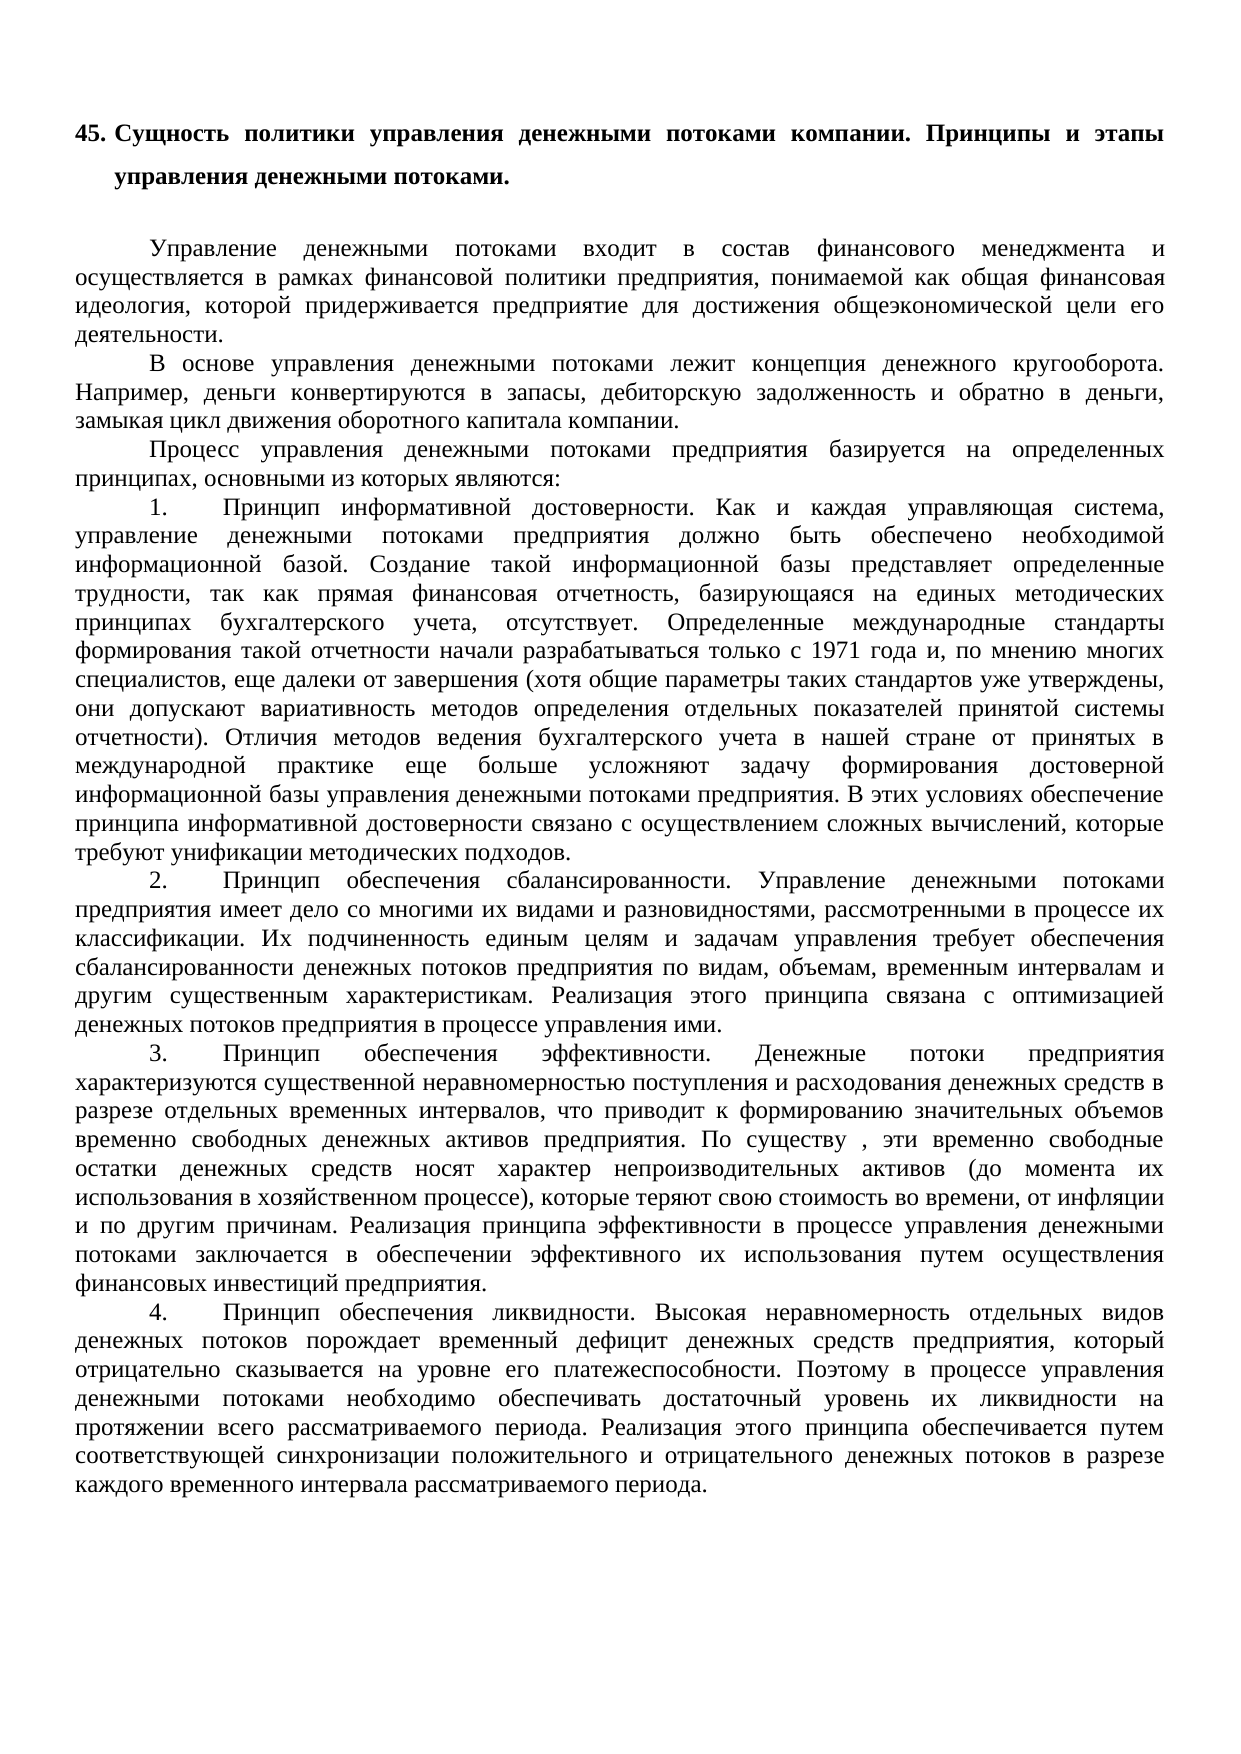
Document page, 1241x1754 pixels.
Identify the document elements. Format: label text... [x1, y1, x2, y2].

list Принцип информативной достоверности. Как и каждая управляющая система, управление денежными потоками предприятия должно быть обеспечено необходимой информационной базой. Создание такой информационной базы представляет определенные трудности, так как прямая финансовая отчетность, базирующаяся на единых методических принципах бухгалтерского учета, отсутствует. Определенные международные стандарты формирования такой отчетности начали разрабатываться только с 1971 года и, по мнению многих специалистов, еще далеки от завершения (хотя общие параметры таких стандартов уже утверждены, они допускают вариативность методов определения отдельных показателей принятой системы отчетности). Отличия методов ведения бухгалтерского учета в нашей стране от принятых в международной практике еще больше усложняют задачу формирования достоверной информационной базы управления денежными потоками предприятия. В этих условиях обеспечение принципа информативной достоверности связано с осуществлением сложных вычислений, которые требуют унификации методических подходов. [75, 492, 1165, 866]
text Процесс управления денежными потоками предприятия базируется на определенных принципах, основными из которых являются: [75, 434, 1165, 492]
text Управление денежными потоками входит в состав финансового менеджмента и осуществляется в рамках финансовой политики предприятия, понимаемой как общая финансовая идеология, которой придерживается предприятие для достижения общеэкономической цели его деятельности. [75, 233, 1165, 348]
list Принцип обеспечения эффективности. Денежные потоки предприятия характеризуются существенной неравномерностью поступления и расходования денежных средств в разрезе отдельных временных интервалов, что приводит к формированию значительных объемов временно свободных денежных активов предприятия. По существу , эти временно свободные остатки денежных средств носят характер непроизводительных активов (до момента их использования в хозяйственном процессе), которые теряют свою стоимость во времени, от инфляции и по другим причинам. Реализация принципа эффективности в процессе управления денежными потоками заключается в обеспечении эффективного их использования путем осуществления финансовых инвестиций предприятия. [75, 1038, 1165, 1297]
list Принцип обеспечения сбалансированности. Управление денежными потоками предприятия имеет дело со многими их видами и разновидностями, рассмотренными в процессе их классификации. Их подчиненность единым целям и задачам управления требует обеспечения сбалансированности денежных потоков предприятия по видам, объемам, временным интервалам и другим существенным характеристикам. Реализация этого принципа связана с оптимизацией денежных потоков предприятия в процессе управления ими. [75, 866, 1165, 1038]
list Принцип обеспечения ликвидности. Высокая неравномерность отдельных видов денежных потоков порождает временный дефицит денежных средств предприятия, который отрицательно сказывается на уровне его платежеспособности. Поэтому в процессе управления денежными потоками необходимо обеспечивать достаточный уровень их ликвидности на протяжении всего рассматриваемого периода. Реализация этого принципа обеспечивается путем соответствующей синхронизации положительного и отрицательного денежных потоков в разрезе каждого временного интервала рассматриваемого периода. [75, 1297, 1165, 1498]
text В основе управления денежными потоками лежит концепция денежного кругооборота. Например, деньги конвертируются в запасы, дебиторскую задолженность и обратно в деньги, замыкая цикл движения оборотного капитала компании. [75, 348, 1165, 434]
list Сущность политики управления денежными потоками компании. Принципы и этапы управления денежными потоками. [75, 118, 1165, 190]
